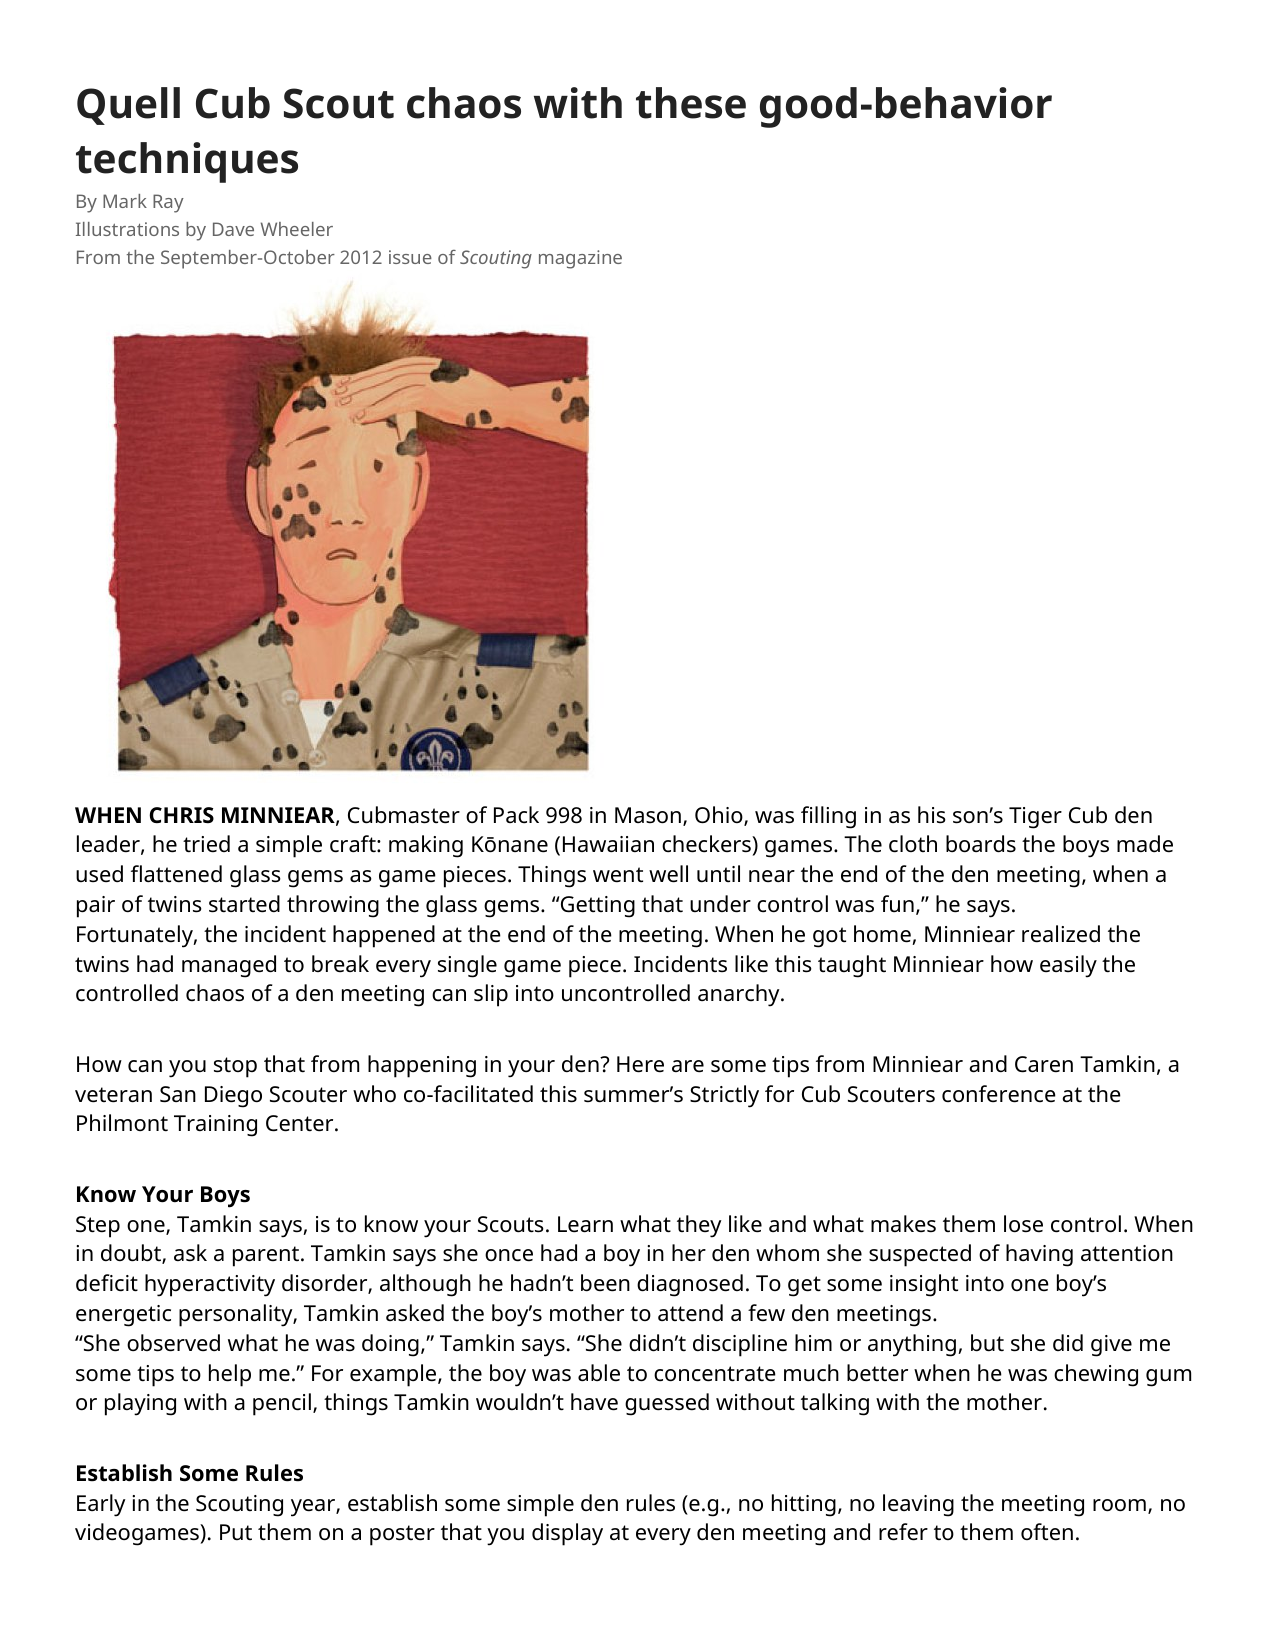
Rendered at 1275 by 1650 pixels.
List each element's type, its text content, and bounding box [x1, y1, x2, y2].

text WHEN CHRIS MINNIEAR, Cubmaster of Pack 998 in Mason, Ohio, was filling in as his son’s Tiger Cub den leader, he tried a simple craft: making Kōnane (Hawaiian checkers) games. The cloth boards the boys made used flattened glass gems as game pieces. Things went well until near the end of the den meeting, when a pair of twins started throwing the glass gems. “Getting that under control was fun,” he says. [75, 800, 1200, 919]
text By Mark Ray Illustrations by Dave Wheeler From the September-October 2012 issue of Scouting magazine [75, 186, 1200, 270]
text Know Your Boys Step one, Tamkin says, is to know your Scouts. Learn what they like and what makes them lose control. When in doubt, ask a parent. Tamkin says she once had a boy in her den whom she suspected of having attention deficit hyperactivity disorder, although he hadn’t been diagnosed. To get some insight into one boy’s energetic personality, Tamkin asked the boy’s mother to attend a few den meetings. [75, 1179, 1200, 1328]
text Fortunately, the incident happened at the end of the meeting. When he got home, Minniear realized the twins had managed to break every single game piece. Incidents like this taught Minniear how easily the controlled chaos of a den meeting can slip into uncontrolled anarchy. [75, 919, 1200, 1008]
picture [75, 270, 626, 800]
text Quell Cub Scout chaos with these good-behavior techniques [75, 75, 1200, 186]
text How can you stop that from happening in your den? Here are some tips from Minniear and Caren Tamkin, a veteran San Diego Scouter who co-facilitated this summer’s Strictly for Cub Scouters conference at the Philmont Training Center. [75, 1049, 1200, 1138]
text Establish Some Rules Early in the Scouting year, establish some simple den rules (e.g., no hitting, no leaving the meeting room, no videogames). Put them on a poster that you display at every den meeting and refer to them often. [75, 1458, 1200, 1547]
text “She observed what he was doing,” Tamkin says. “She didn’t discipline him or anything, but she did give me some tips to help me.” For example, the boy was able to concentrate much better when he was chewing gum or playing with a pencil, things Tamkin wouldn’t have guessed without talking with the mother. [75, 1328, 1200, 1417]
